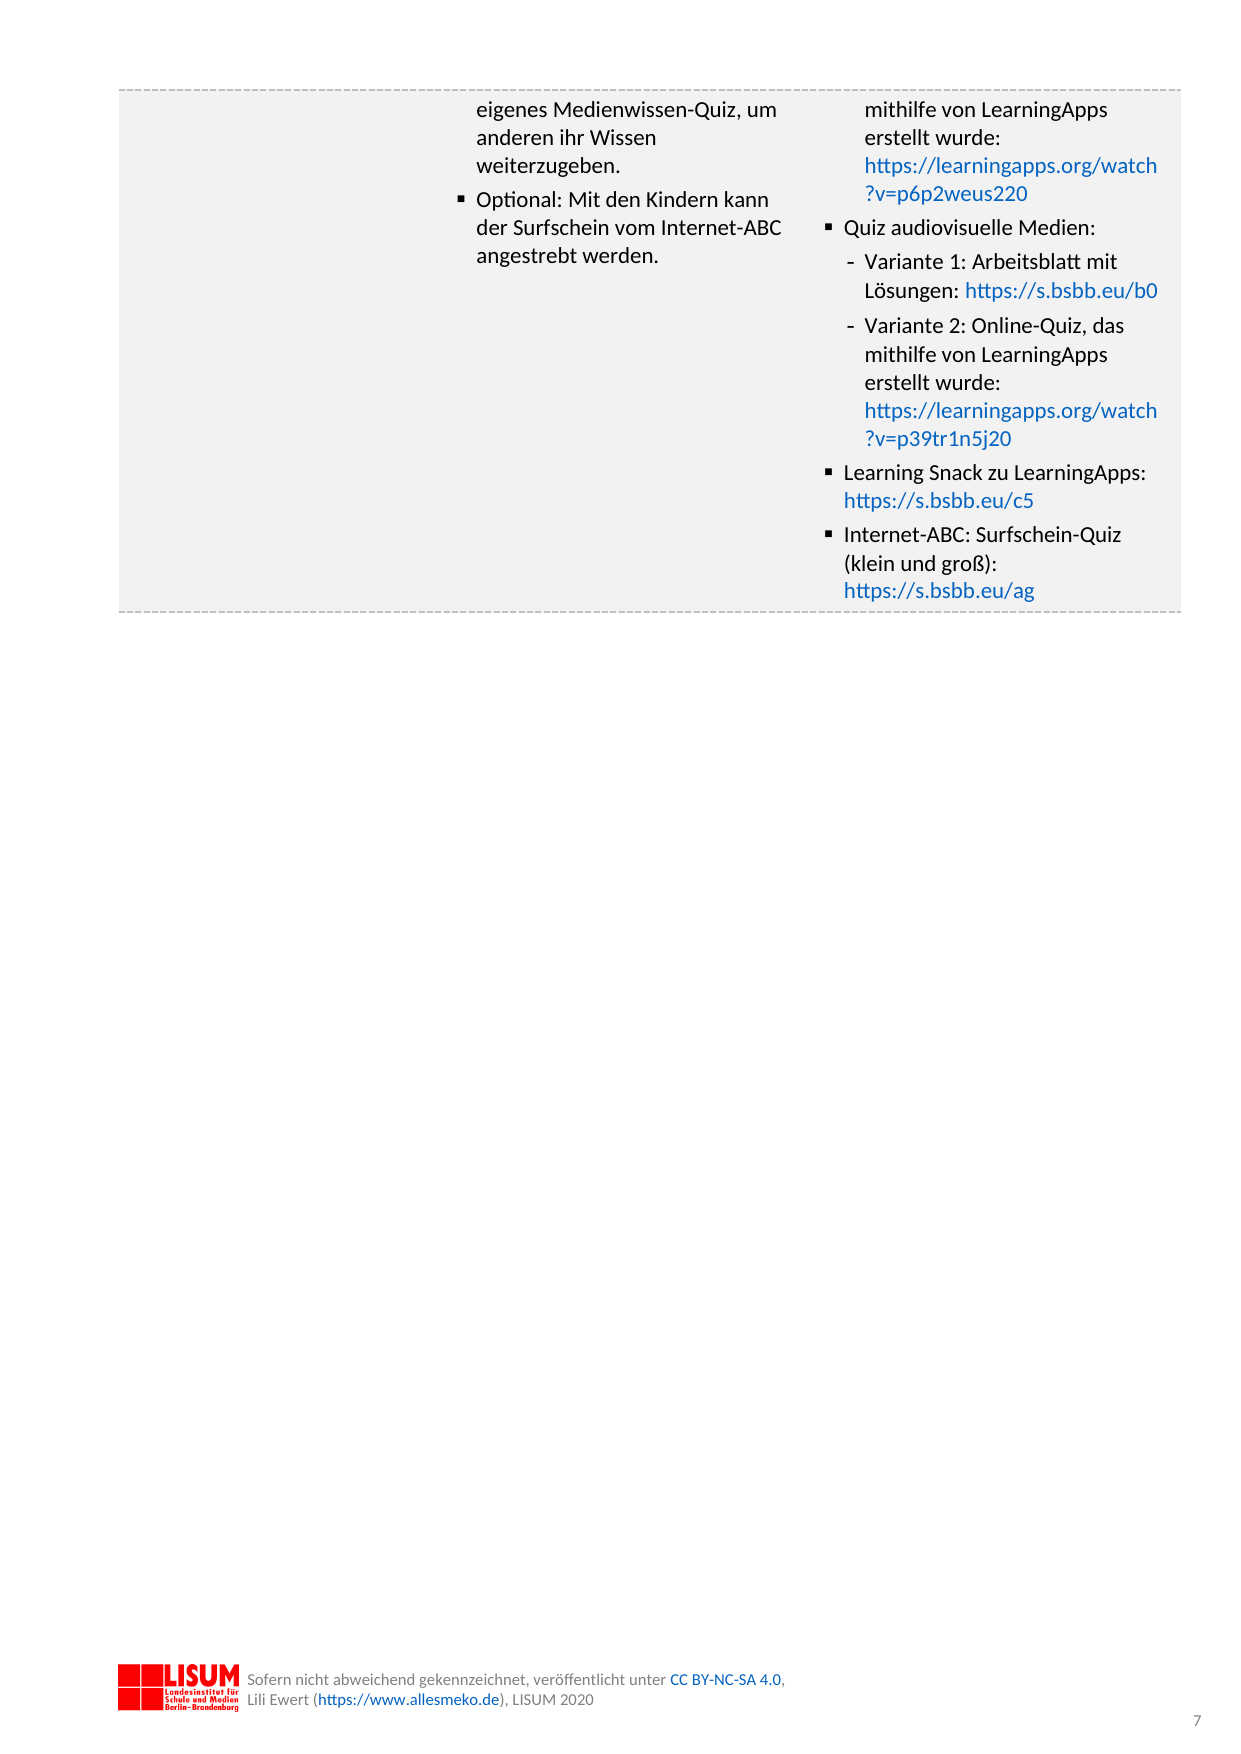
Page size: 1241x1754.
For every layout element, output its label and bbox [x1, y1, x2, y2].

table_cell [812, 89, 1181, 611]
table_cell [444, 89, 812, 611]
table_cell [119, 89, 444, 611]
picture [118, 1664, 239, 1712]
